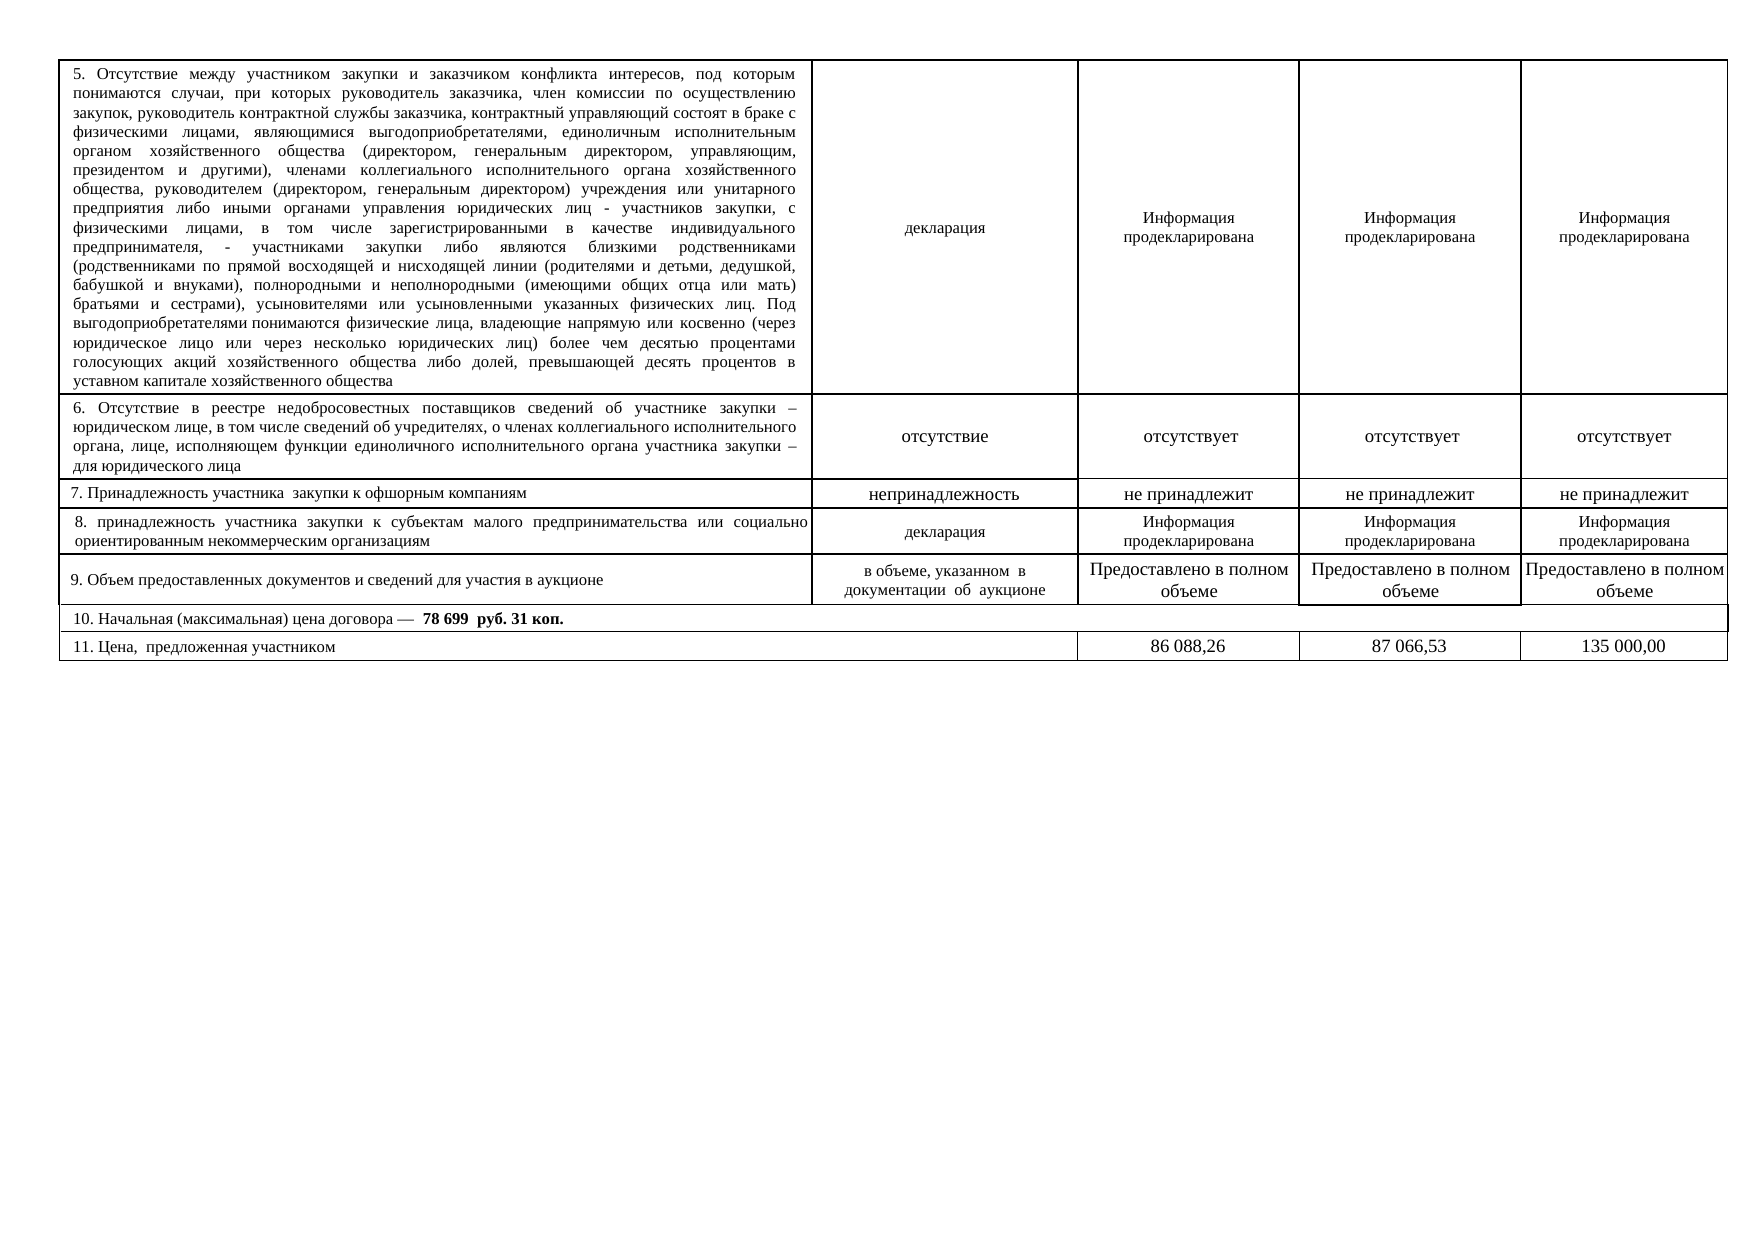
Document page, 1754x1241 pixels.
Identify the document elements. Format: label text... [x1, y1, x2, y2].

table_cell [1079, 61, 1298, 393]
table_cell 5. Отсутствие между участником закупки и заказчиком конфликта интересов, под которым понимаются случаи, при которых руководитель заказчика, член комиссии по осуществлению закупок, руководитель контрактной службы заказчика, контрактный управляющий состоят в браке с физическими лицами, являющимися выгодоприобретателями, единоличным исполнительным органом хозяйственного общества (директором, генеральным директором, управляющим, президентом и другими), членами коллегиального исполнительного органа хозяйственного общества, руководителем (директором, генеральным директором) учреждения или унитарного предприятия либо иными органами управления юридических лиц - участников закупки, с физическими лицами, в том числе зарегистрированными в качестве индивидуального предпринимателя, - участниками закупки либо являются близкими родственниками (родственниками по прямой восходящей и нисходящей линии (родителями и детьми, дедушкой, бабушкой и внуками), полнородными и неполнородными (имеющими общих отца или мать) братьями и сестрами), усыновителями или усыновленными указанных физических лиц. Под выгодоприобретателями понимаются физические лица, владеющие напрямую или косвенно (через юридическое лицо или через несколько юридических лиц) более чем десятью процентами голосующих акций хозяйственного общества либо долей, превышающей десять процентов в уставном капитале хозяйственного общества [60, 61, 811, 393]
table_cell не принадлежит [1079, 479, 1298, 507]
table_cell 6. Отсутствие в реестре недобросовестных поставщиков сведений об участнике закупки – юридическом лице, в том числе сведений об учредителях, о членах коллегиального исполнительного органа, лице, исполняющем функции единоличного исполнительного органа участника закупки – для юридического лица [60, 395, 811, 477]
table_cell непринадлежность [813, 480, 1077, 507]
table_cell 11. Цена, предложенная участником [60, 632, 1077, 660]
table_cell отсутствие [813, 395, 1077, 477]
table_cell в объеме, указанном в документации об аукционе [813, 555, 1077, 604]
table_cell Предоставлено в полном объеме [1300, 555, 1520, 604]
table_cell 8. принадлежность участника закупки к субъектам малого предпринимательства или социально ориентированным некоммерческим организациям [60, 509, 811, 553]
table_cell отсутствует [1300, 395, 1520, 477]
table_cell Предоставлено в полном объеме [1522, 555, 1727, 604]
table_cell Информация продекларирована [1300, 509, 1520, 553]
table_cell отсутствует [1522, 395, 1727, 477]
table_cell отсутствует [1079, 395, 1298, 477]
table_cell Информация продекларирована [1522, 509, 1727, 553]
table_cell декларация [813, 509, 1077, 553]
table_cell Информация продекларирована [1079, 509, 1298, 553]
table_cell 7. Принадлежность участника закупки к офшорным компаниям [60, 480, 811, 507]
table_cell 135 000,00 [1521, 632, 1727, 660]
table_cell Предоставлено в полном объеме [1079, 555, 1298, 604]
table_cell 86 088,26 [1078, 632, 1299, 660]
table_cell декларация [813, 61, 1077, 393]
table_cell 9. Объем предоставленных документов и сведений для участия в аукционе [60, 555, 811, 604]
table_cell не принадлежит [1522, 479, 1727, 507]
table_cell 87 066,53 [1300, 632, 1520, 660]
table_cell не принадлежит [1300, 479, 1520, 507]
table_cell 10. Начальная (максимальная) цена договора — 78 699 руб. 31 коп. [60, 605, 1727, 631]
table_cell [1300, 61, 1520, 393]
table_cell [1522, 61, 1727, 393]
